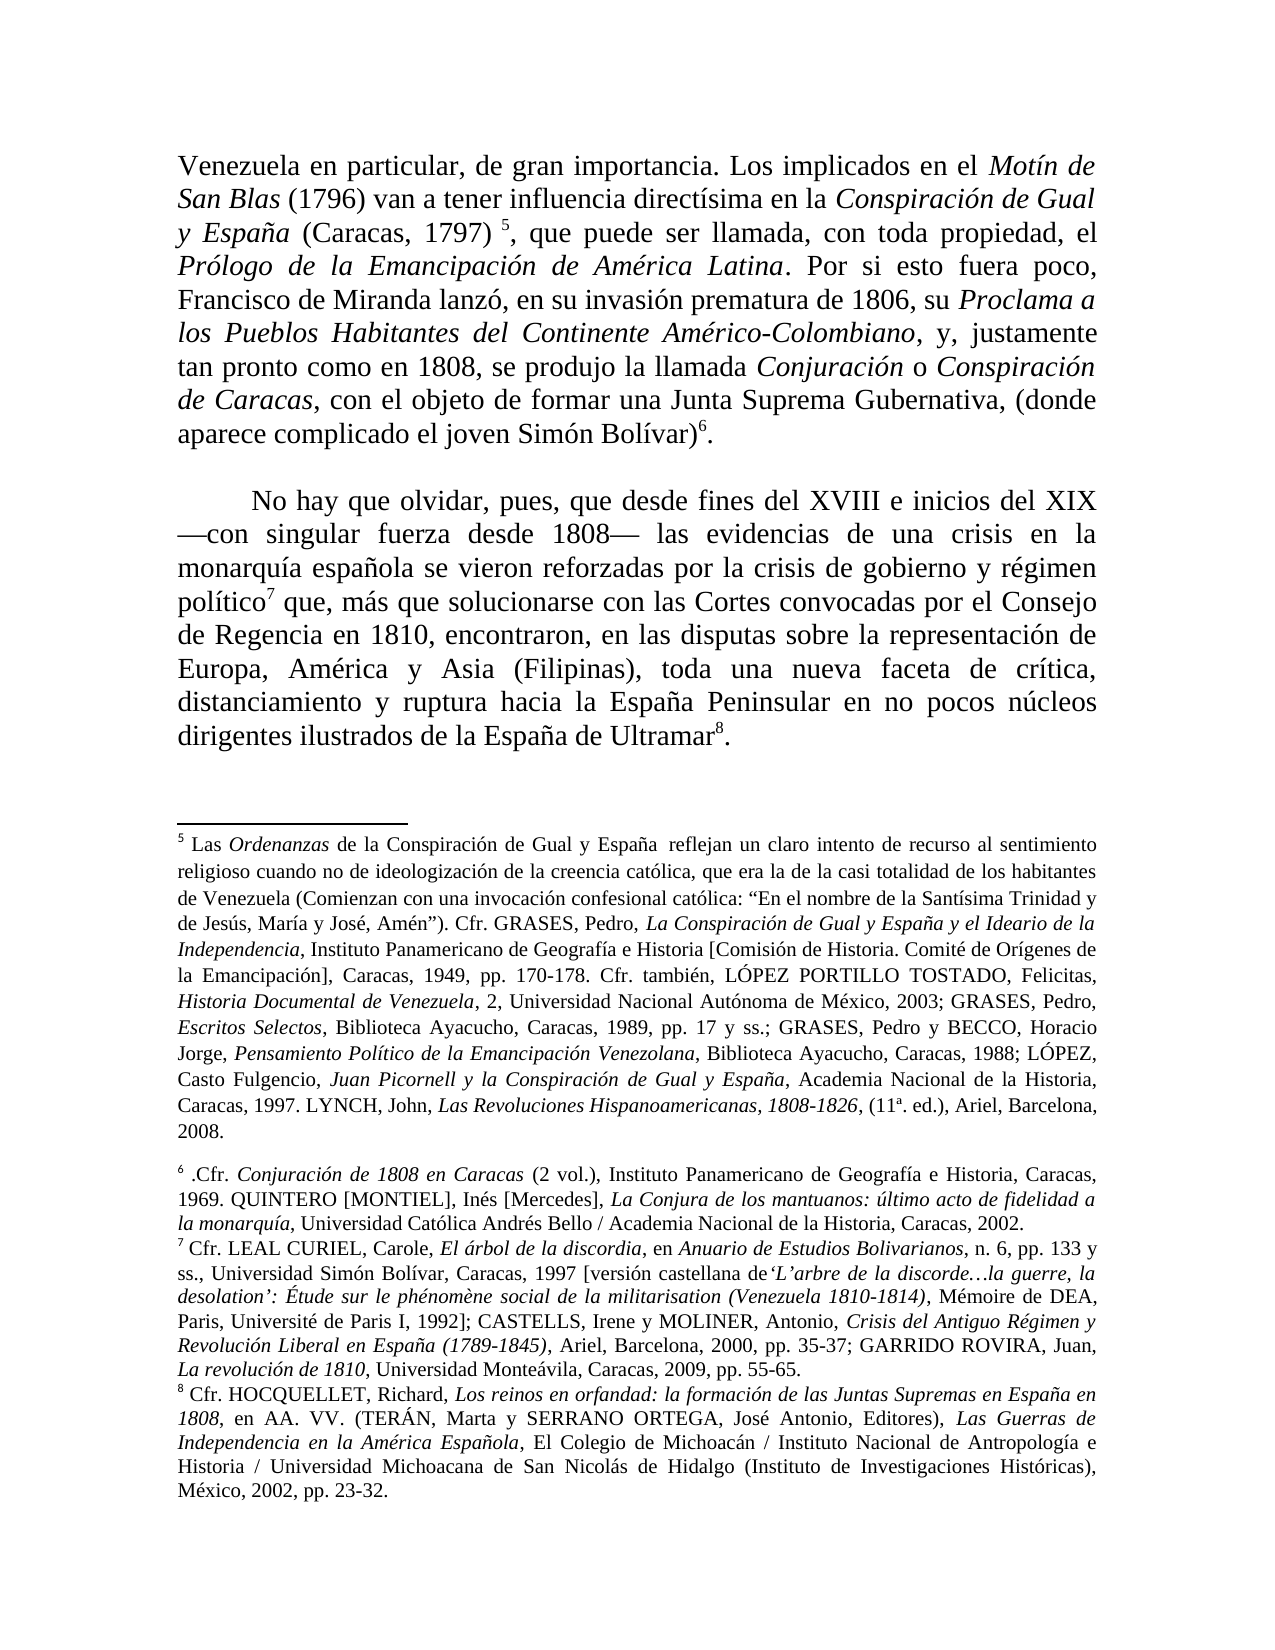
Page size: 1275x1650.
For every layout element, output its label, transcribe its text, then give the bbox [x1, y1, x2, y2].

text No hay que olvidar, pues, que desde fines del XVIII e inicios del XIX —con singular fuerza desde 1808— las evidencias de una crisis en la monarquía española se vieron reforzadas por la crisis de gobierno y régimen político que, más que solucionarse con las Cortes convocadas por el Consejo de Regencia en 1810, encontraron, en las disputas sobre la representación de Europa, América y Asia (Filipinas), toda una nueva faceta de crítica, distanciamiento y ruptura hacia en no pocos núcleos dirigentes ilustrados de de Ultramar. [177, 483, 1098, 751]
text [177, 148, 1098, 449]
